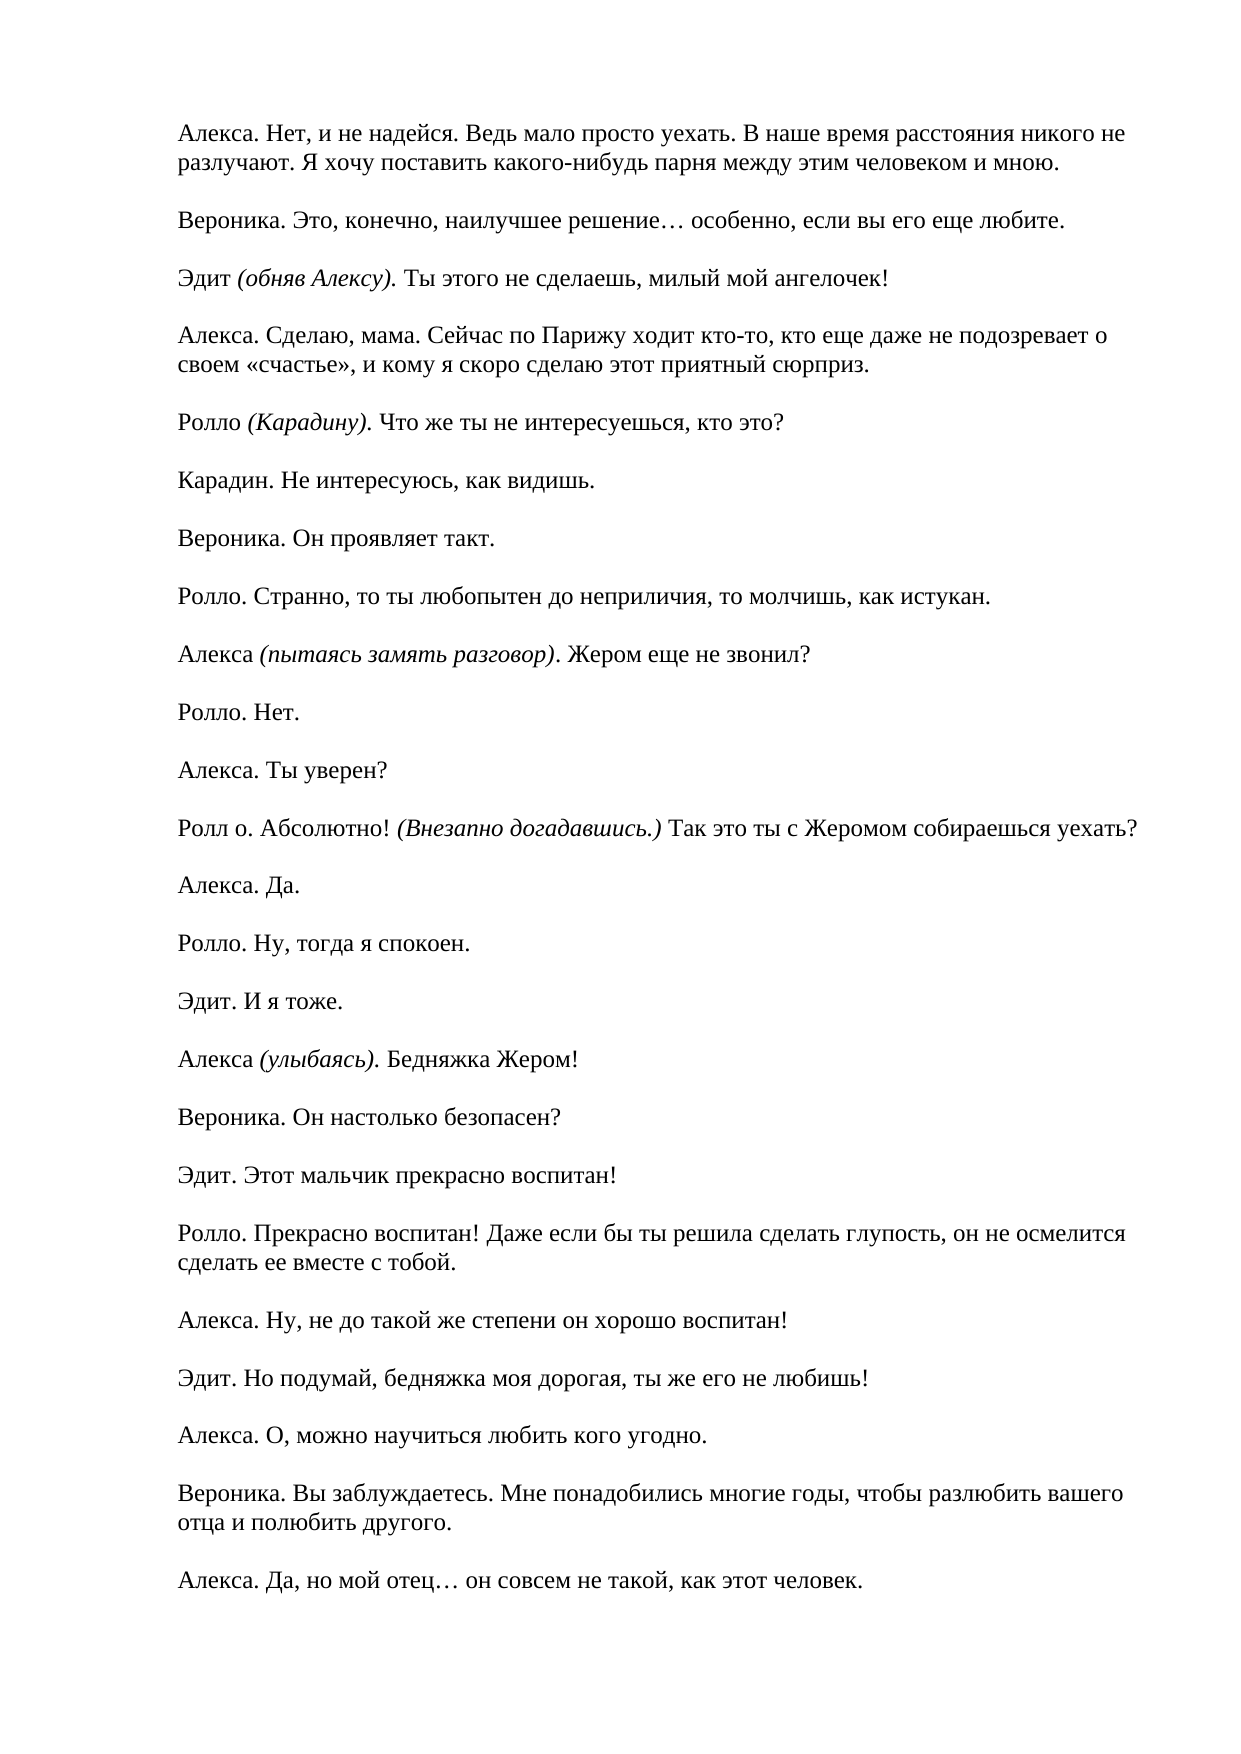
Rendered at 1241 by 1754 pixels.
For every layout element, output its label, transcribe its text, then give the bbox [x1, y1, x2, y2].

text Ролло. Нет. [177, 697, 1152, 726]
text Вероника. Он проявляет такт. [177, 523, 1152, 552]
text Вероника. Это, конечно, наилучшее решение… особенно, если вы его еще любите. [177, 205, 1152, 233]
text Ролл о. Абсолютно! (Внезапно догадавшись.) Так это ты с Жеромом собираешься уехать? [177, 813, 1152, 841]
text Эдит. Этот мальчик прекрасно воспитан! [177, 1160, 1152, 1189]
text Алекса. Да, но мой отец… он совсем не такой, как этот человек. [177, 1565, 1152, 1594]
text Алекса. Ну, не до такой же степени он хорошо воспитан! [177, 1305, 1152, 1333]
text Ролло. Странно, то ты любопытен до неприличия, то молчишь, как истукан. [177, 581, 1152, 610]
text Ролло. Прекрасно воспитан! Даже если бы ты решила сделать глупость, он не осмелится сделать ее вместе с тобой. [177, 1218, 1152, 1276]
text Алекса. О, можно научиться любить кого угодно. [177, 1421, 1152, 1449]
text Эдит. И я тоже. [177, 986, 1152, 1015]
text Алекса. Ты уверен? [177, 755, 1152, 783]
text Алекса (улыбаясь). Бедняжка Жером! [177, 1044, 1152, 1073]
text Алекса. Да. [177, 871, 1152, 899]
text Алекса (пытаясь замять разговор). Жером еще не звонил? [177, 639, 1152, 668]
text Эдит (обняв Алексу). Ты этого не сделаешь, милый мой ангелочек! [177, 263, 1152, 291]
text Ролло. Ну, тогда я спокоен. [177, 928, 1152, 957]
text Вероника. Он настолько безопасен? [177, 1102, 1152, 1131]
text Ролло (Карадину). Что же ты не интересуешься, кто это? [177, 407, 1152, 436]
text Карадин. Не интересуюсь, как видишь. [177, 465, 1152, 494]
text Эдит. Но подумай, бедняжка моя дорогая, ты же его не любишь! [177, 1363, 1152, 1391]
text Алекса. Нет, и не надейся. Ведь мало просто уехать. В наше время расстояния никого не разлучают. Я хочу поставить какого-нибудь парня между этим человеком и мною. [177, 118, 1152, 176]
text Алекса. Сделаю, мама. Сейчас по Парижу ходит кто-то, кто еще даже не подозревает о своем «счастье», и кому я скоро сделаю этот приятный сюрприз. [177, 321, 1152, 378]
text Вероника. Вы заблуждаетесь. Мне понадобились многие годы, чтобы разлюбить вашего отца и полюбить другого. [177, 1478, 1152, 1536]
